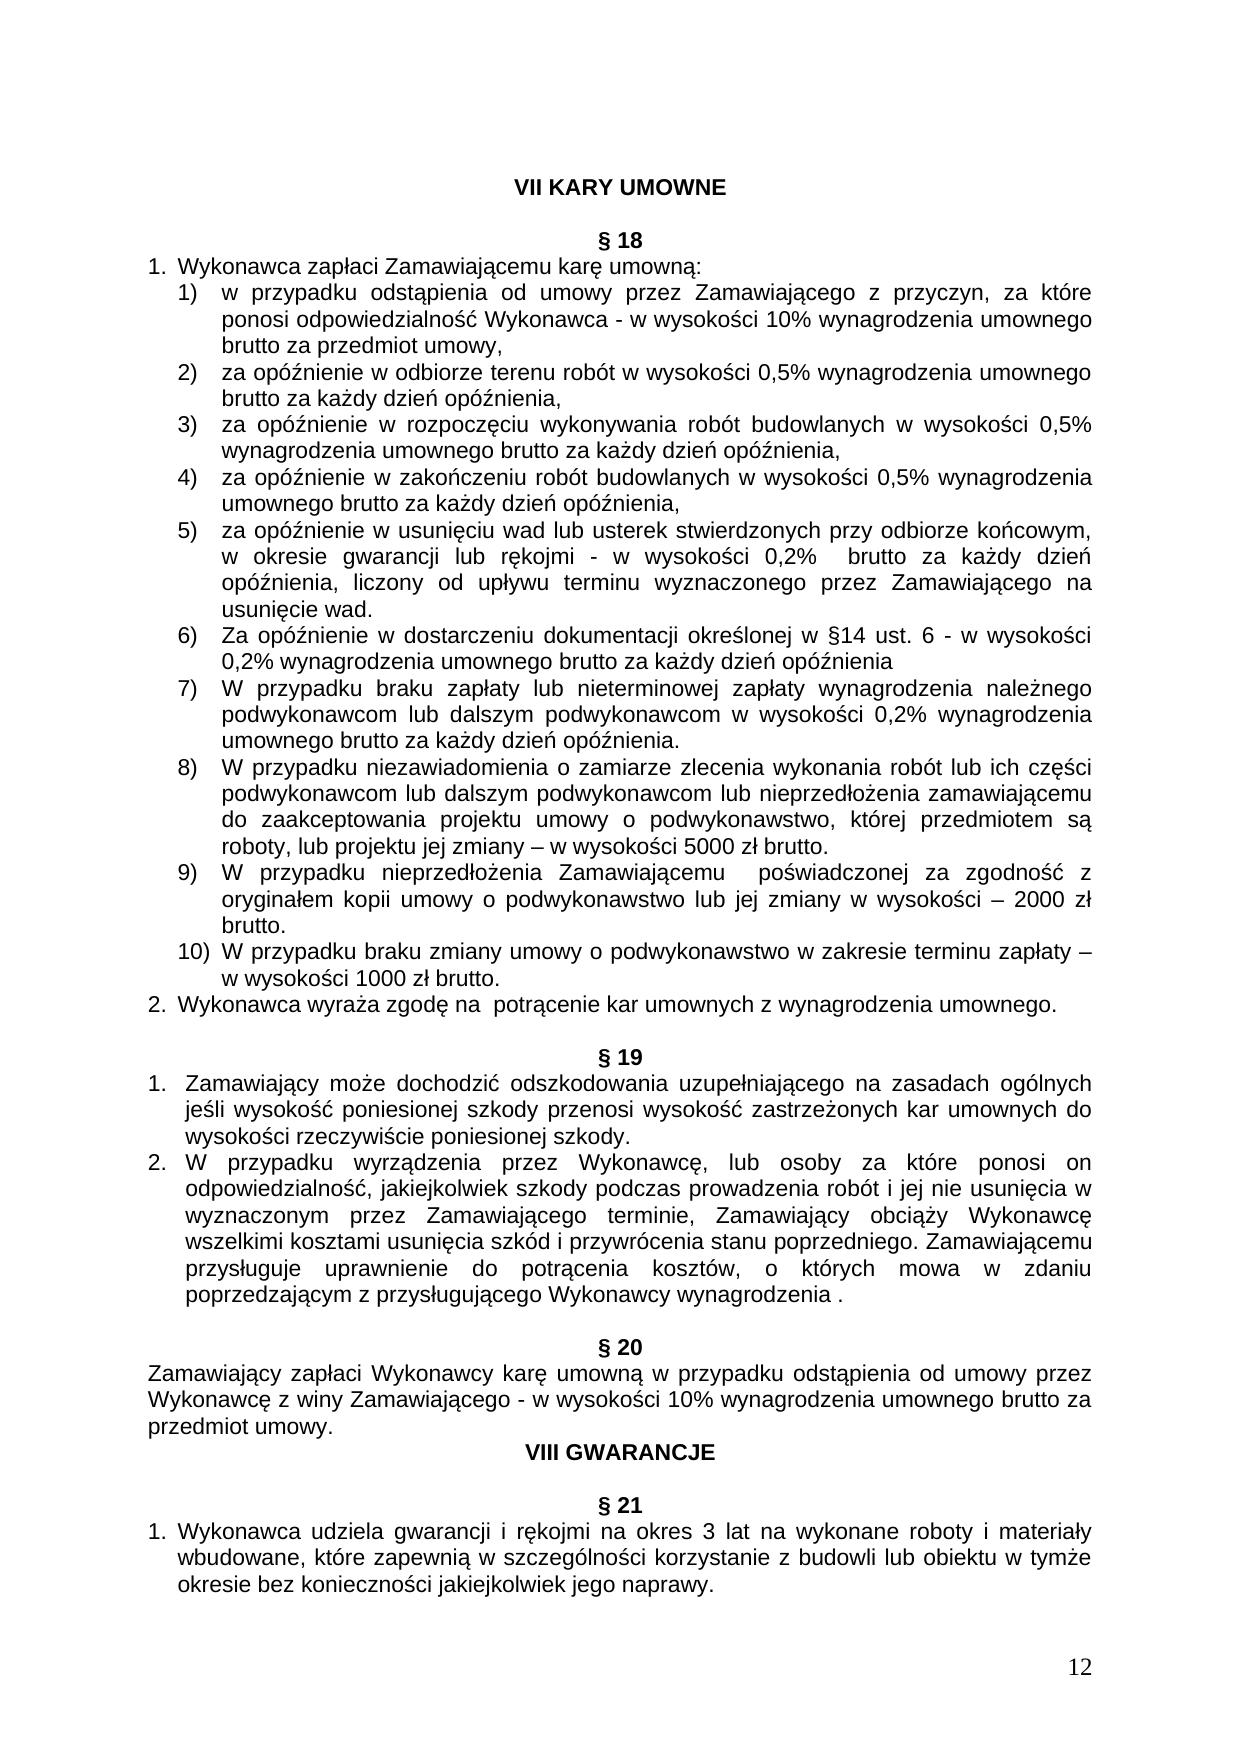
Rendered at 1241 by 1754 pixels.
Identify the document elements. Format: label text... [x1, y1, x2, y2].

list za opóźnienie w odbiorze terenu robót w wysokości 0,5% wynagrodzenia umownego brutto za każdy dzień opóźnienia, [177, 358, 1093, 411]
list W przypadku wyrządzenia przez Wykonawcę, lub osoby za które ponosi on odpowiedzialność, jakiejkolwiek szkody podczas prowadzenia robót i jej nie usunięcia w wyznaczonym przez Zamawiającego terminie, Zamawiający obciąży Wykonawcę wszelkimi kosztami usunięcia szkód i przywrócenia stanu poprzedniego. Zamawiającemu przysługuje uprawnienie do potrącenia kosztów, o których mowa w zdaniu poprzedzającym z przysługującego Wykonawcy wynagrodzenia . [148, 1149, 1093, 1307]
text § 19 [148, 1044, 1093, 1070]
list za opóźnienie w zakończeniu robót budowlanych w wysokości 0,5% wynagrodzenia umownego brutto za każdy dzień opóźnienia, [177, 464, 1093, 517]
list w przypadku odstąpienia od umowy przez Zamawiającego z przyczyn, za które ponosi odpowiedzialność Wykonawca - w wysokości 10% wynagrodzenia umownego brutto za przedmiot umowy, [177, 279, 1093, 358]
list W przypadku braku zapłaty lub nieterminowej zapłaty wynagrodzenia należnego podwykonawcom lub dalszym podwykonawcom w wysokości 0,2% wynagrodzenia umownego brutto za każdy dzień opóźnienia. [177, 675, 1093, 754]
text VIII GWARANCJE [148, 1439, 1093, 1465]
list za opóźnienie w rozpoczęciu wykonywania robót budowlanych w wysokości 0,5% wynagrodzenia umownego brutto za każdy dzień opóźnienia, [177, 411, 1093, 464]
list W przypadku niezawiadomienia o zamiarze zlecenia wykonania robót lub ich części podwykonawcom lub dalszym podwykonawcom lub nieprzedłożenia zamawiającemu do zaakceptowania projektu umowy o podwykonawstwo, której przedmiotem są roboty, lub projektu jej zmiany – w wysokości 5000 zł brutto. [177, 754, 1093, 859]
text § 20 [148, 1333, 1093, 1360]
list Zamawiający może dochodzić odszkodowania uzupełniającego na zasadach ogólnych jeśli wysokość poniesionej szkody przenosi wysokość zastrzeżonych kar umownych do wysokości rzeczywiście poniesionej szkody. [148, 1070, 1093, 1149]
list Wykonawca zapłaci Zamawiającemu karę umowną: [148, 253, 1093, 279]
list W przypadku braku zmiany umowy o podwykonawstwo w zakresie terminu zapłaty – w wysokości 1000 zł brutto. [177, 938, 1093, 991]
list Wykonawca wyraża zgodę na potrącenie kar umownych z wynagrodzenia umownego. [148, 991, 1093, 1017]
text § 21 [148, 1492, 1093, 1518]
text VII KARY UMOWNE [148, 174, 1093, 200]
list W przypadku nieprzedłożenia Zamawiającemu poświadczonej za zgodność z oryginałem kopii umowy o podwykonawstwo lub jej zmiany w wysokości – 2000 zł brutto. [177, 859, 1093, 938]
text Zamawiający zapłaci Wykonawcy karę umowną w przypadku odstąpienia od umowy przez Wykonawcę z winy Zamawiającego - w wysokości 10% wynagrodzenia umownego brutto za przedmiot umowy. [148, 1360, 1093, 1439]
text § 18 [148, 227, 1093, 253]
list Wykonawca udziela gwarancji i rękojmi na okres 3 lat na wykonane roboty i materiały wbudowane, które zapewnią w szczególności korzystanie z budowli lub obiektu w tymże okresie bez konieczności jakiejkolwiek jego naprawy. [148, 1518, 1093, 1597]
list za opóźnienie w usunięciu wad lub usterek stwierdzonych przy odbiorze końcowym, w okresie gwarancji lub rękojmi - w wysokości 0,2% brutto za każdy dzień opóźnienia, liczony od upływu terminu wyznaczonego przez Zamawiającego na usunięcie wad. [177, 517, 1093, 622]
list Za opóźnienie w dostarczeniu dokumentacji określonej w §14 ust. 6 - w wysokości 0,2% wynagrodzenia umownego brutto za każdy dzień opóźnienia [177, 622, 1093, 675]
